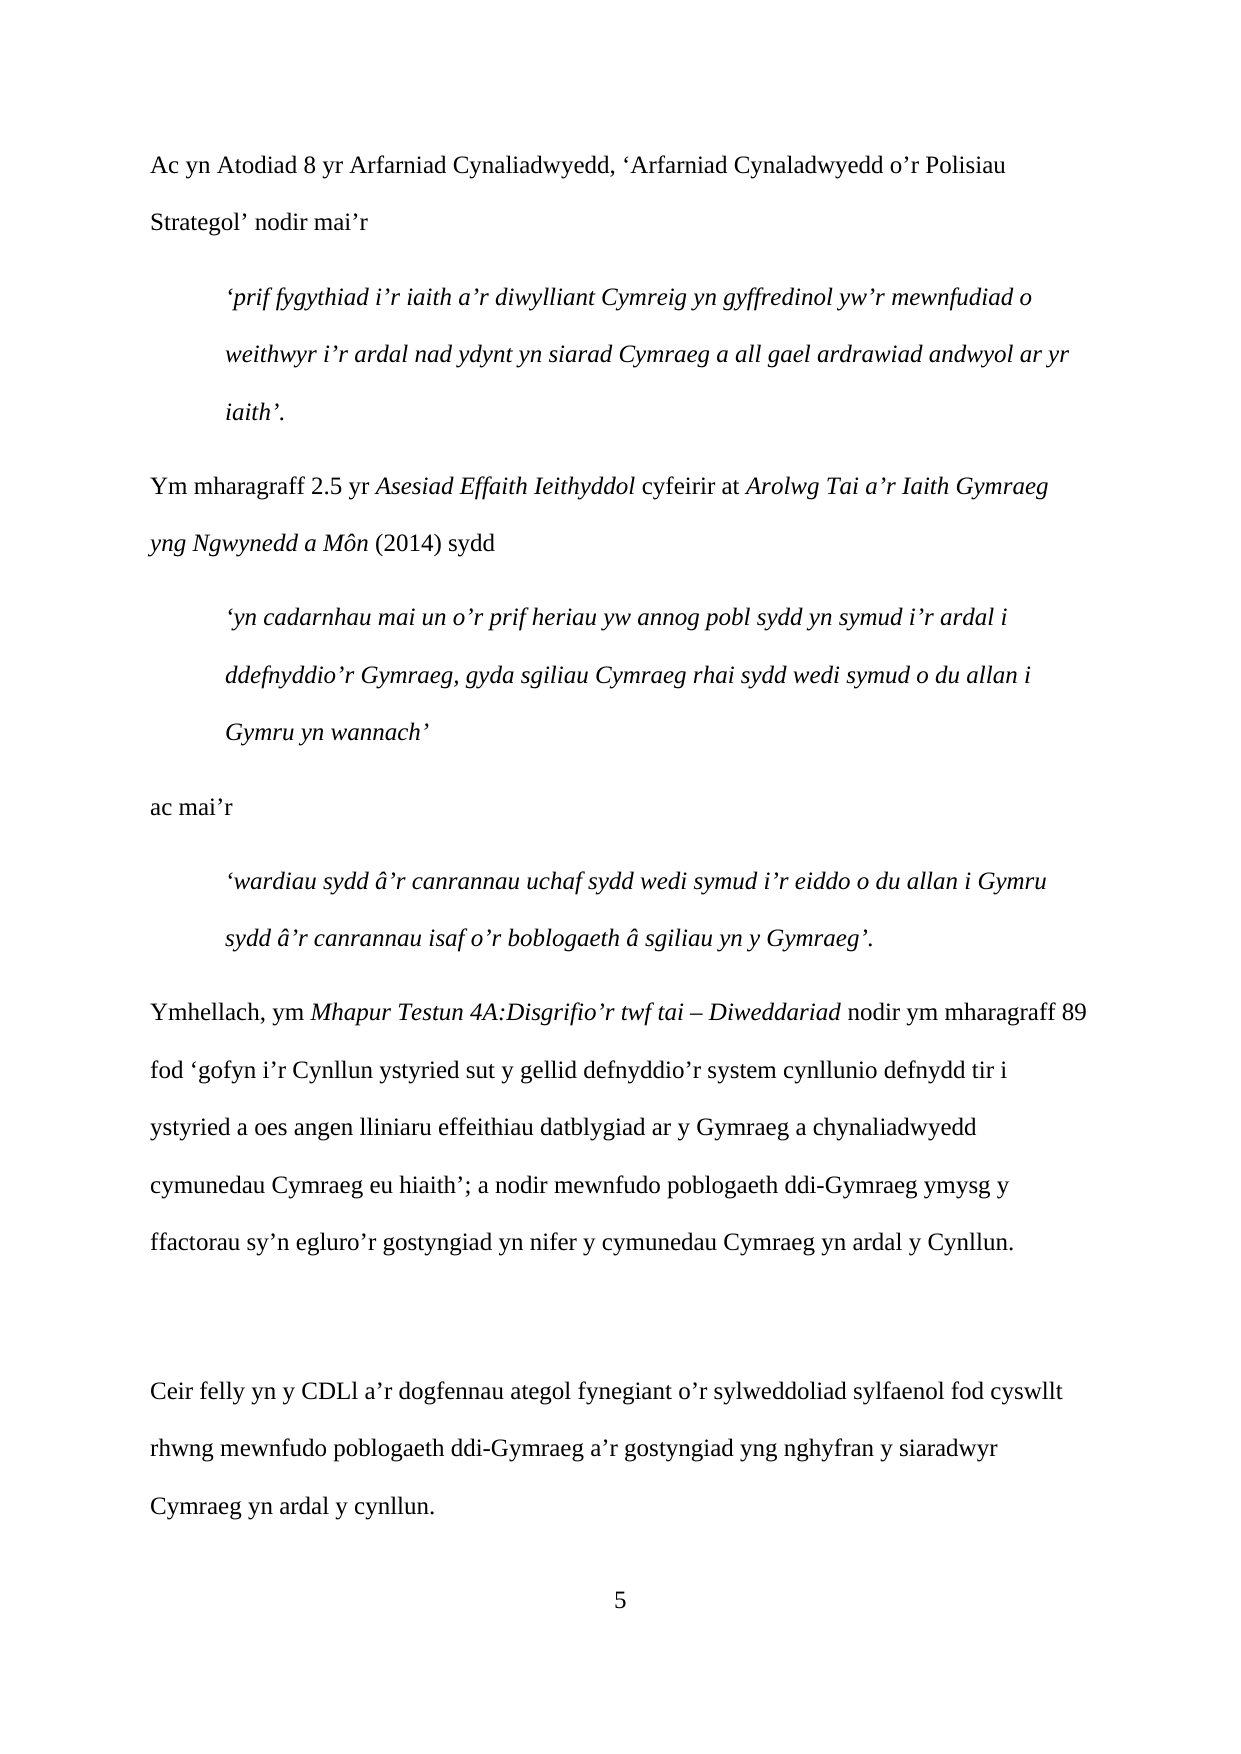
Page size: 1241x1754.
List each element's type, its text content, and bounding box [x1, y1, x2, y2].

text ac mai’r [150, 792, 1090, 820]
text ‘wardiau sydd â’r canrannau uchaf sydd wedi symud i’r eiddo o du allan i Gymru sydd â’r canrannau isaf o’r boblogaeth â sgiliau yn y Gymraeg’. [225, 866, 1090, 952]
text Ac yn Atodiad 8 yr Arfarniad Cynaliadwyedd, ‘Arfarniad Cynaladwyedd o’r Polisiau Strategol’ nodir mai’r [150, 150, 1090, 236]
text Ymhellach, ym Mhapur Testun 4A:Disgrifio’r twf tai – Diweddariad nodir ym mharagraff 89 fod ‘gofyn i’r Cynllun ystyried sut y gellid defnyddio’r system cynllunio defnydd tir i ystyried a oes angen lliniaru effeithiau datblygiad ar y Gymraeg a chynaliadwyedd cymunedau Cymraeg eu hiaith’; a nodir mewnfudo poblogaeth ddi-Gymraeg ymysg y ffactorau sy’n egluro’r gostyngiad yn nifer y cymunedau Cymraeg yn ardal y Cynllun. [150, 997, 1090, 1256]
text ‘yn cadarnhau mai un o’r prif heriau yw annog pobl sydd yn symud i’r ardal i ddefnyddio’r Gymraeg, gyda sgiliau Cymraeg rhai sydd wedi symud o du allan i Gymru yn wannach’ [225, 602, 1090, 746]
text Ym mharagraff 2.5 yr Asesiad Effaith Ieithyddol cyfeirir at Arolwg Tai a’r Iaith Gymraeg yng Ngwynedd a Môn (2014) sydd [150, 471, 1090, 557]
text ‘prif fygythiad i’r iaith a’r diwylliant Cymreig yn gyffredinol yw’r mewnfudiad o weithwyr i’r ardal nad ydynt yn siarad Cymraeg a all gael ardrawiad andwyol ar yr iaith’. [225, 282, 1090, 425]
text Ceir felly yn y CDLl a’r dogfennau ategol fynegiant o’r sylweddoliad sylfaenol fod cyswllt rhwng mewnfudo poblogaeth ddi-Gymraeg a’r gostyngiad yng nghyfran y siaradwyr Cymraeg yn ardal y cynllun. [150, 1376, 1090, 1519]
